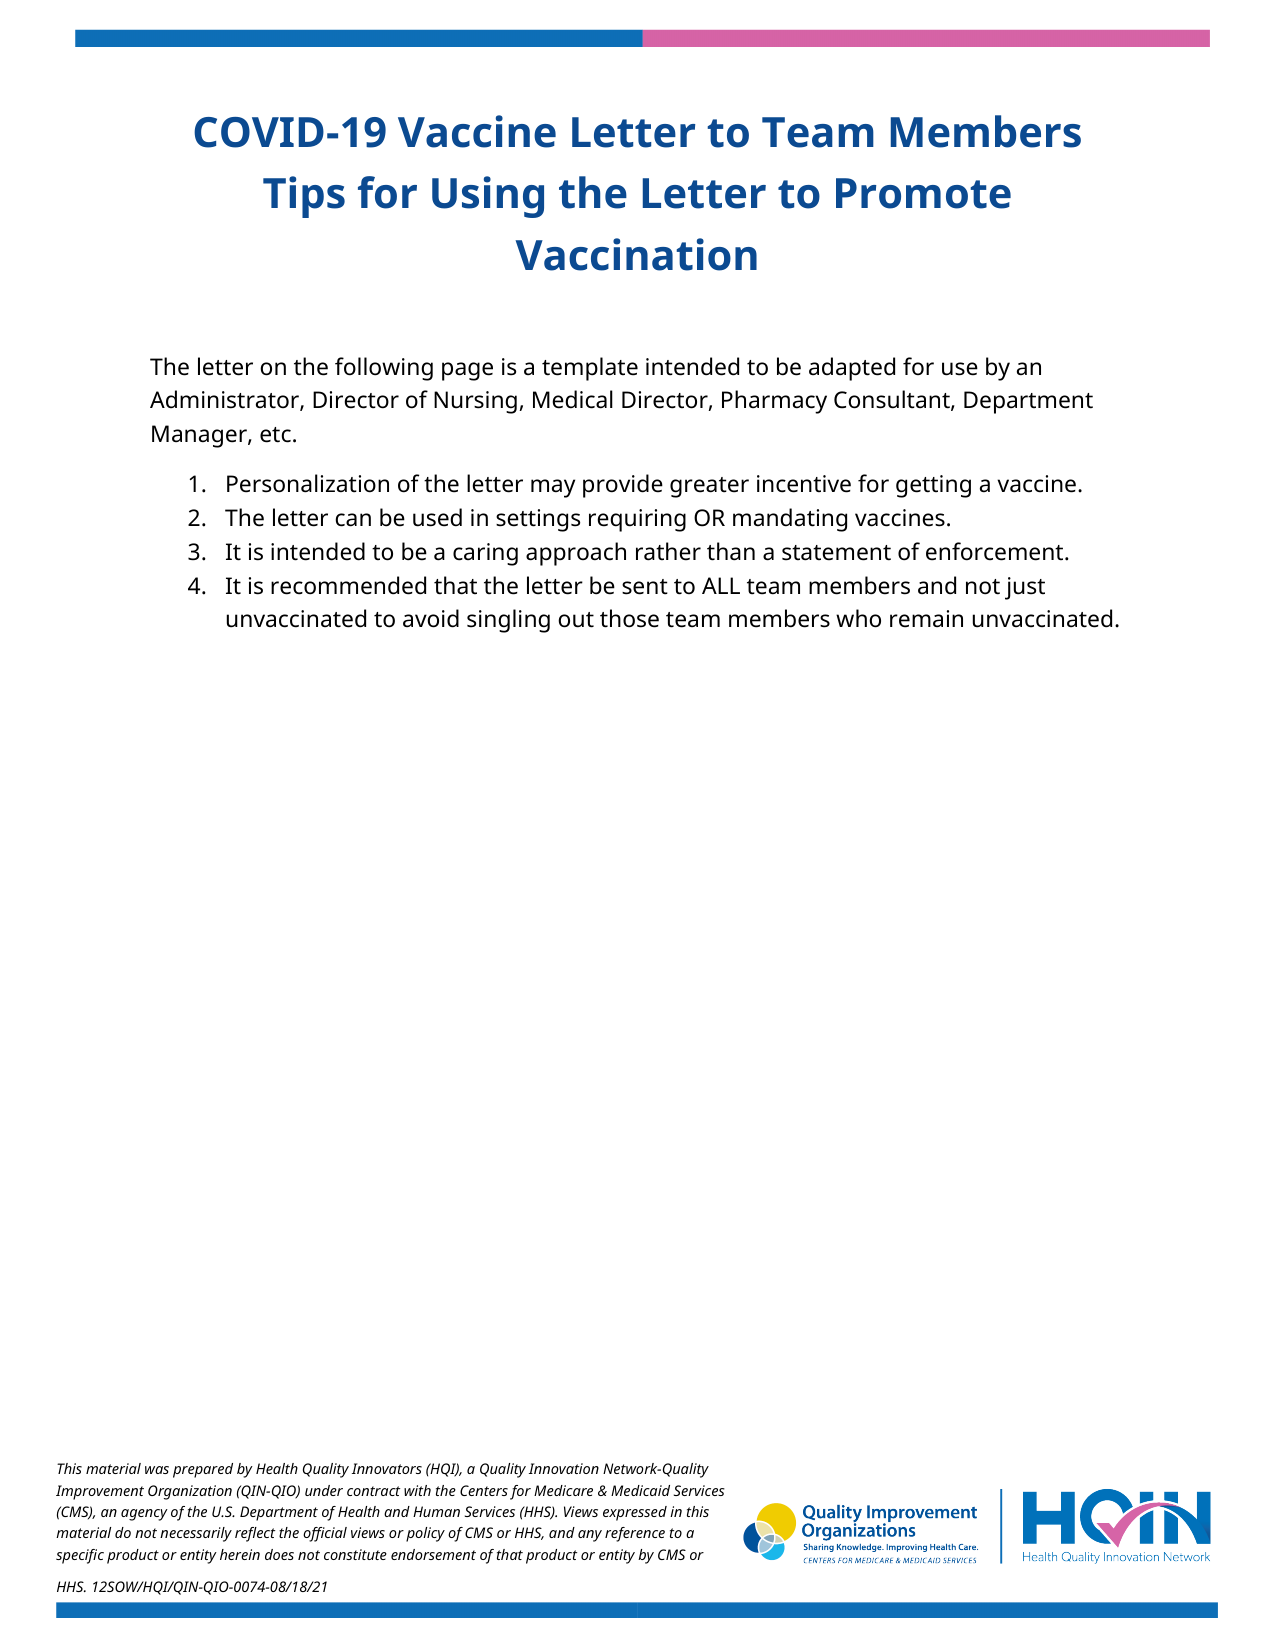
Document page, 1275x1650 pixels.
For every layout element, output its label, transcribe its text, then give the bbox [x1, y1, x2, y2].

list Personalization of the letter may provide greater incentive for getting a vaccine. [187, 468, 1125, 499]
picture [741, 1488, 1211, 1564]
list It is recommended that the letter be sent to ALL team members and not just unvaccinated to avoid singling out those team members who remain unvaccinated. [187, 569, 1125, 634]
text The letter on the following page is a template intended to be adapted for use by an Administrator, Director of Nursing, Medical Director, Pharmacy Consultant, Department Manager, etc. [150, 350, 1125, 449]
picture [75, 29, 1210, 47]
picture [56, 1602, 1218, 1618]
list The letter can be used in settings requiring OR mandating vaccines. [187, 502, 1125, 533]
list It is intended to be a caring approach rather than a statement of enforcement. [187, 536, 1125, 567]
text COVID-19 Vaccine Letter to Team Members Tips for Using the Letter to Promote Vaccination [150, 103, 1125, 282]
